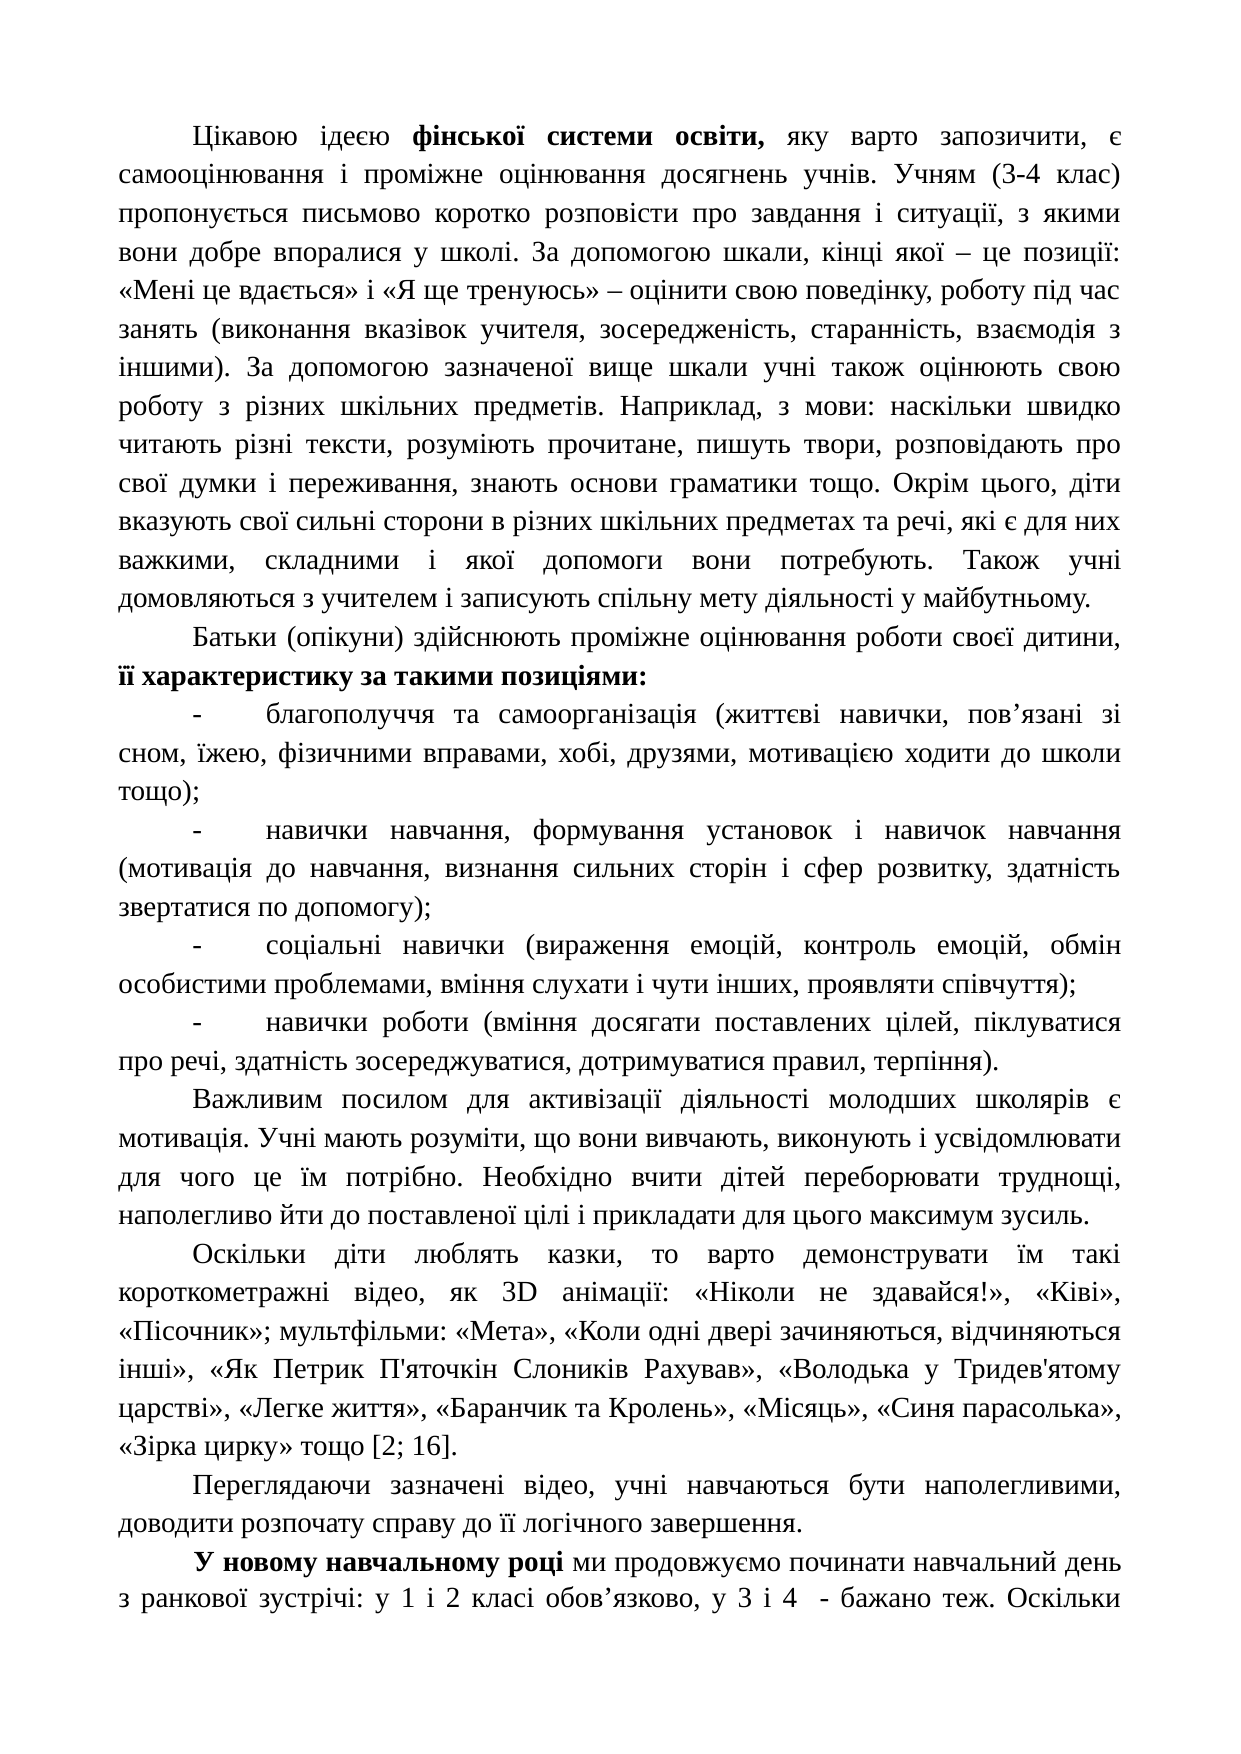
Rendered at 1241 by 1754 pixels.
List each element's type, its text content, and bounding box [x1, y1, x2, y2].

list Оскільки діти люблять казки, то варто демонструвати їм такі короткометражні відео, як 3D анімації: «Ніколи не здавайся!», «Ківі», «Пісочник»; мультфільми: «Мета», «Коли одні двері зачиняються, відчиняються інші», «Як Петрик П'яточкін Слоників Рахував», «Володька у Тридев'ятому царстві», «Легке життя», «Баранчик та Кролень», «Місяць», «Синя парасолька», «Зірка цирку» тощо [2; 16]. [118, 1236, 1122, 1462]
list Переглядаючи зазначені відео, учні навчаються бути наполегливими, доводити розпочату справу до її логічного завершення. [118, 1467, 1122, 1539]
list навички роботи (вміння досягати поставлених цілей, піклуватися про речі, здатність зосереджуватися, дотримуватися правил, терпіння). [118, 1004, 1122, 1077]
list Важливим посилом для активізації діяльності молодших школярів є мотивація. Учні мають розуміти, що вони вивчають, виконують і усвідомлювати для чого це їм потрібно. Необхідно вчити дітей переборювати труднощі, наполегливо йти до поставленої цілі і прикладати для цього максимум зусиль. [118, 1082, 1122, 1231]
list благополуччя та самоорганізація (життєві навички, пов’язані зі сном, їжею, фізичними вправами, хобі, друзями, мотивацією ходити до школи тощо); [118, 696, 1122, 807]
list навички навчання, формування установок і навичок навчання (мотивація до навчання, визнання сильних сторін і сфер розвитку, здатність звертатися по допомогу); [118, 812, 1122, 922]
list соціальні навички (вираження емоцій, контроль емоцій, обмін особистими проблемами, вміння слухати і чути інших, проявляти співчуття); [118, 927, 1122, 999]
list Батьки (опікуни) здійснюють проміжне оцінювання роботи своєї дитини, її характеристику за такими позиціями: [118, 619, 1122, 691]
list Цікавою ідеєю фінської системи освіти, яку варто запозичити, є самооцінювання і проміжне оцінювання досягнень учнів. Учням (3-4 клас) пропонується письмово коротко розповісти про завдання і ситуації, з якими вони добре впоралися у школі. За допомогою шкали, кінці якої – це позиції: «Мені це вдається» і «Я ще тренуюсь» – оцінити свою поведінку, роботу під час занять (виконання вказівок учителя, зосередженість, старанність, взаємодія з іншими). За допомогою зазначеної вище шкали учні також оцінюють свою роботу з різних шкільних предметів. Наприклад, з мови: наскільки швидко читають різні тексти, розуміють прочитане, пишуть твори, розповідають про свої думки і переживання, знають основи граматики тощо. Окрім цього, діти вказують свої сильні сторони в різних шкільних предметах та речі, які є для них важкими, складними і якої допомоги вони потребують. Також учні домовляються з учителем і записують спільну мету діяльності у майбутньому. [118, 118, 1122, 614]
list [118, 1544, 1122, 1614]
